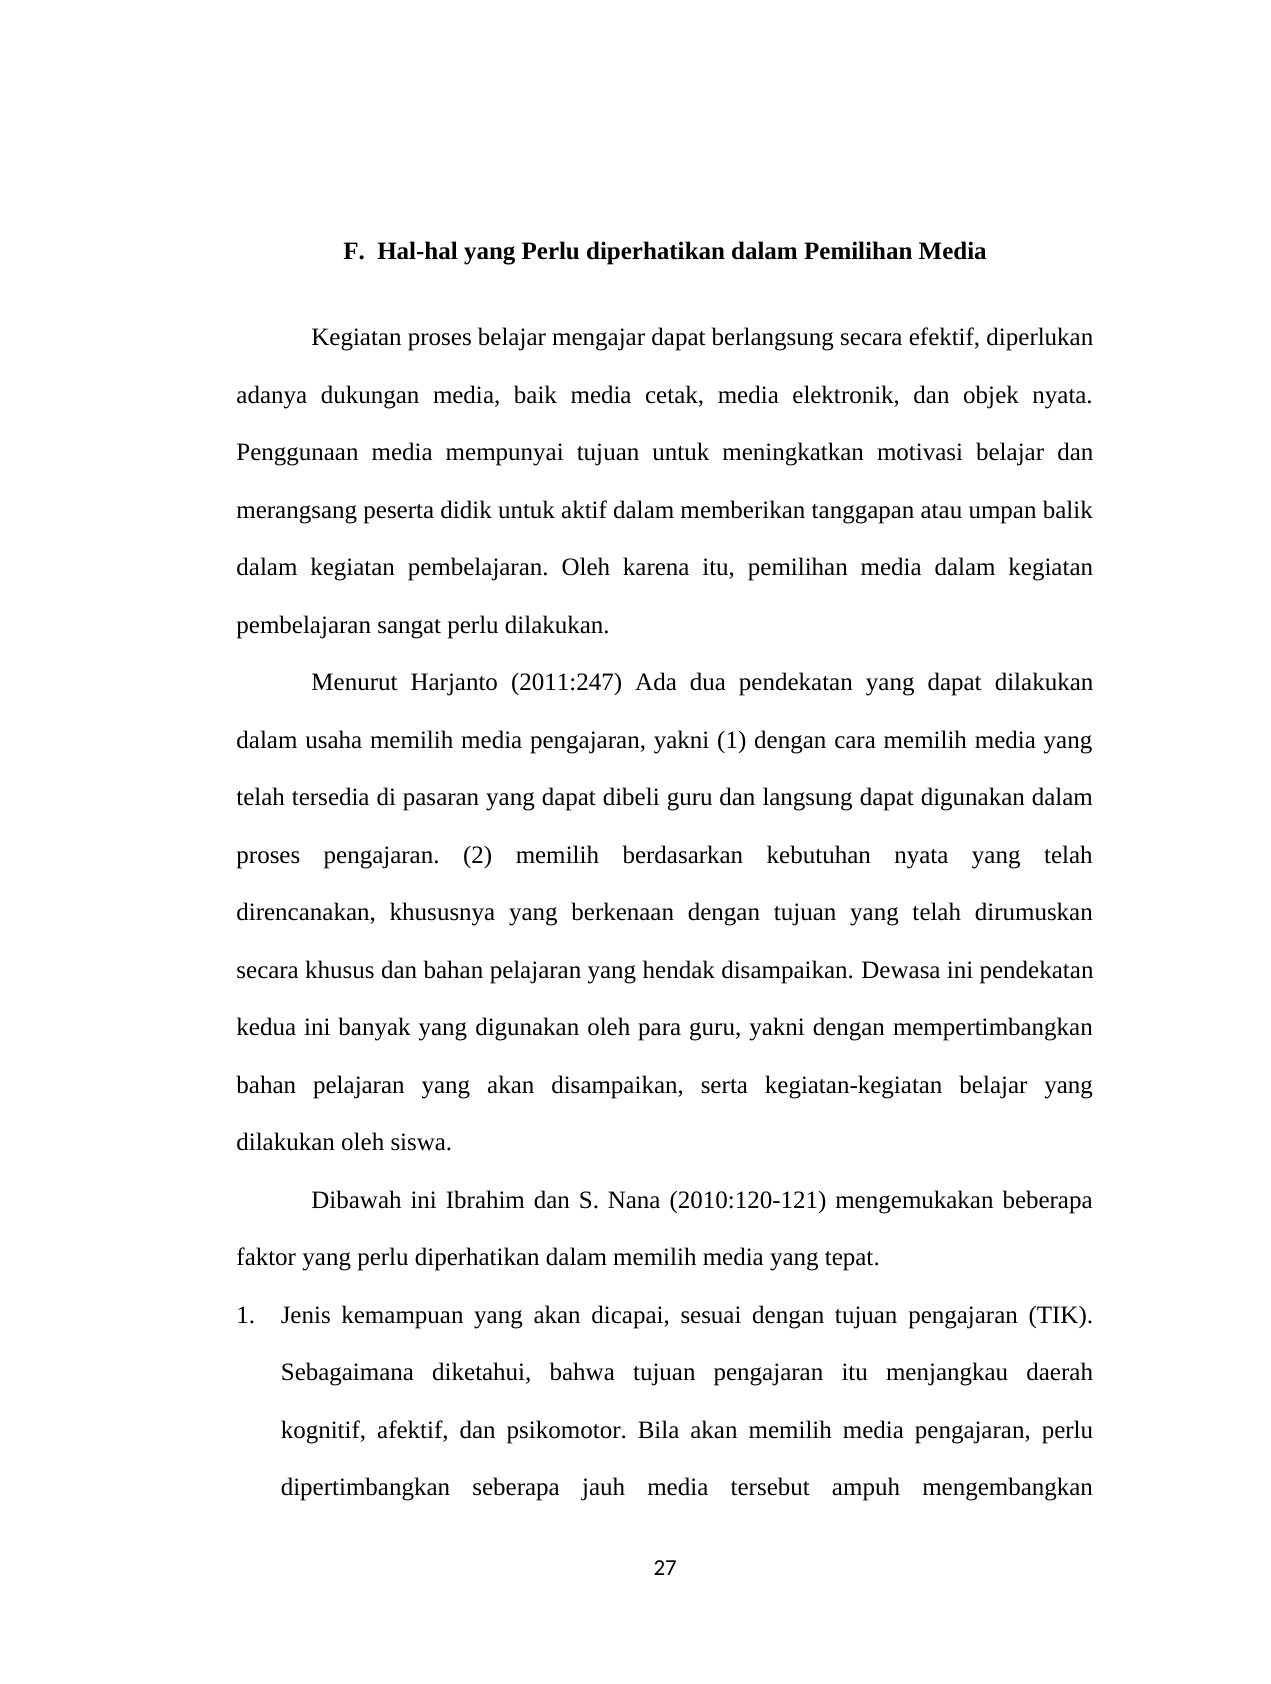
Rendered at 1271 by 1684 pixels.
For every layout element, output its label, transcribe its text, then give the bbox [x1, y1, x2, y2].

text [236, 1300, 1094, 1501]
text Menurut Harjanto (2011:247) Ada dua pendekatan yang dapat dilakukan dalam usaha memilih media pengajaran, yakni (1) dengan cara memilih media yang telah tersedia di pasaran yang dapat dibeli guru dan langsung dapat digunakan dalam proses pengajaran. (2) memilih berdasarkan kebutuhan nyata yang telah direncanakan, khususnya yang berkenaan dengan tujuan yang telah dirumuskan secara khusus dan bahan pelajaran yang hendak disampaikan. Dewasa ini pendekatan kedua ini banyak yang digunakan oleh para guru, yakni dengan mempertimbangkan bahan pelajaran yang akan disampaikan, serta kegiatan-kegiatan belajar yang dilakukan oleh siswa. [236, 667, 1094, 1156]
text Dibawah ini Ibrahim dan S. Nana (2010:120-121) mengemukakan beberapa faktor yang perlu diperhatikan dalam memilih media yang tepat. [236, 1185, 1094, 1271]
text Kegiatan proses belajar mengajar dapat berlangsung secara efektif, diperlukan adanya dukungan media, baik media cetak, media elektronik, dan objek nyata. Penggunaan media mempunyai tujuan untuk meningkatkan motivasi belajar dan merangsang peserta didik untuk aktif dalam memberikan tanggapan atau umpan balik dalam kegiatan pembelajaran. Oleh karena itu, pemilihan media dalam kegiatan pembelajaran sangat perlu dilakukan. [236, 322, 1094, 639]
text F. Hal-hal yang Perlu diperhatikan dalam Pemilihan Media [236, 236, 1094, 265]
